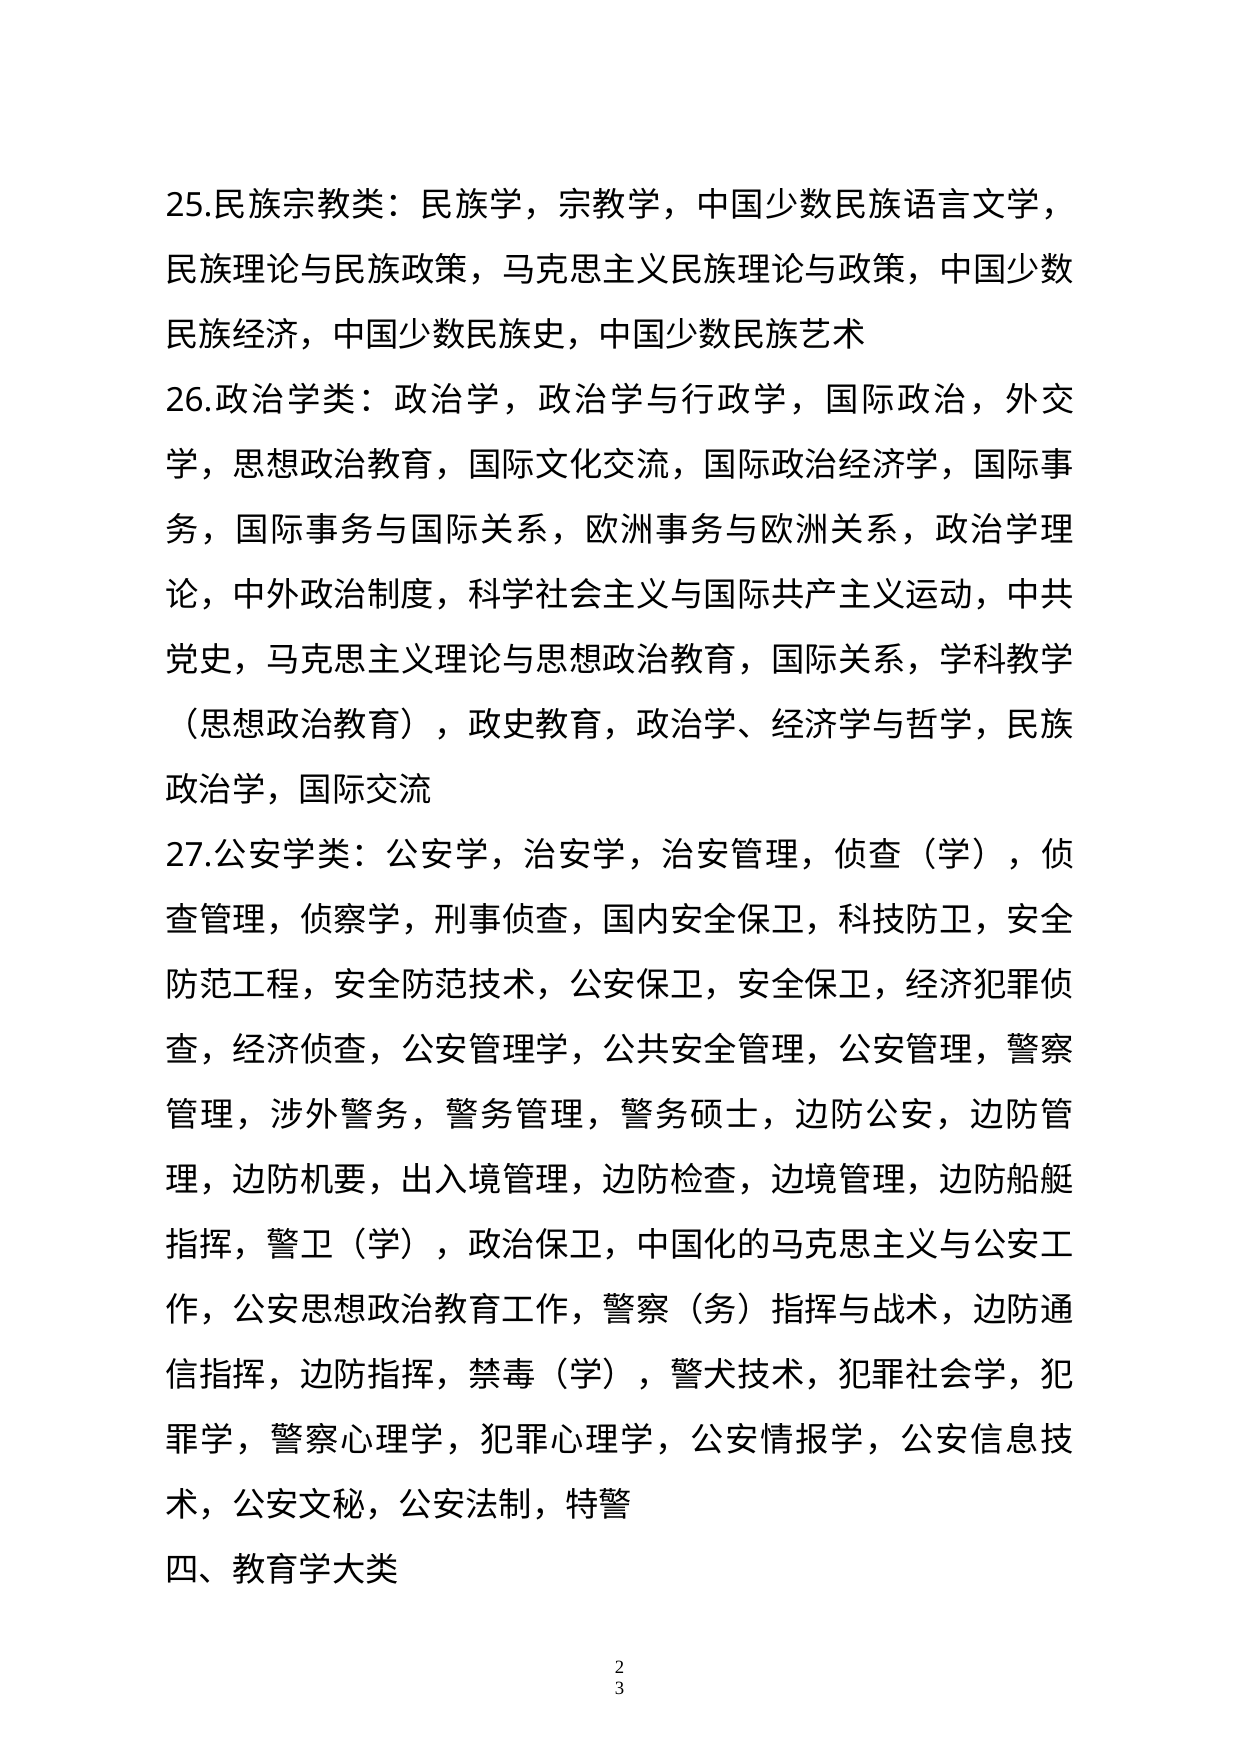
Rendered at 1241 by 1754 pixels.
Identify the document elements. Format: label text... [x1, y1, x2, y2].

text 26.政治学类：政治学，政治学与行政学，国际政治，外交学，思想政治教育，国际文化交流，国际政治经济学，国际事务，国际事务与国际关系，欧洲事务与欧洲关系，政治学理论，中外政治制度，科学社会主义与国际共产主义运动，中共党史，马克思主义理论与思想政治教育，国际关系，学科教学（思想政治教育），政史教育，政治学、经济学与哲学，民族政治学，国际交流 [165, 364, 1075, 819]
text 27.公安学类：公安学，治安学，治安管理，侦查（学），侦查管理，侦察学，刑事侦查，国内安全保卫，科技防卫，安全防范工程，安全防范技术，公安保卫，安全保卫，经济犯罪侦查，经济侦查，公安管理学，公共安全管理，公安管理，警察管理，涉外警务，警务管理，警务硕士，边防公安，边防管理，边防机要，出入境管理，边防检查，边境管理，边防船艇指挥，警卫（学），政治保卫，中国化的马克思主义与公安工作，公安思想政治教育工作，警察（务）指挥与战术，边防通信指挥，边防指挥，禁毒（学），警犬技术，犯罪社会学，犯罪学，警察心理学，犯罪心理学，公安情报学，公安信息技术，公安文秘，公安法制，特警 [165, 819, 1075, 1534]
text 25.民族宗教类：民族学，宗教学，中国少数民族语言文学，民族理论与民族政策，马克思主义民族理论与政策，中国少数民族经济，中国少数民族史，中国少数民族艺术 [165, 169, 1075, 364]
text 四、教育学大类 [165, 1534, 1075, 1599]
